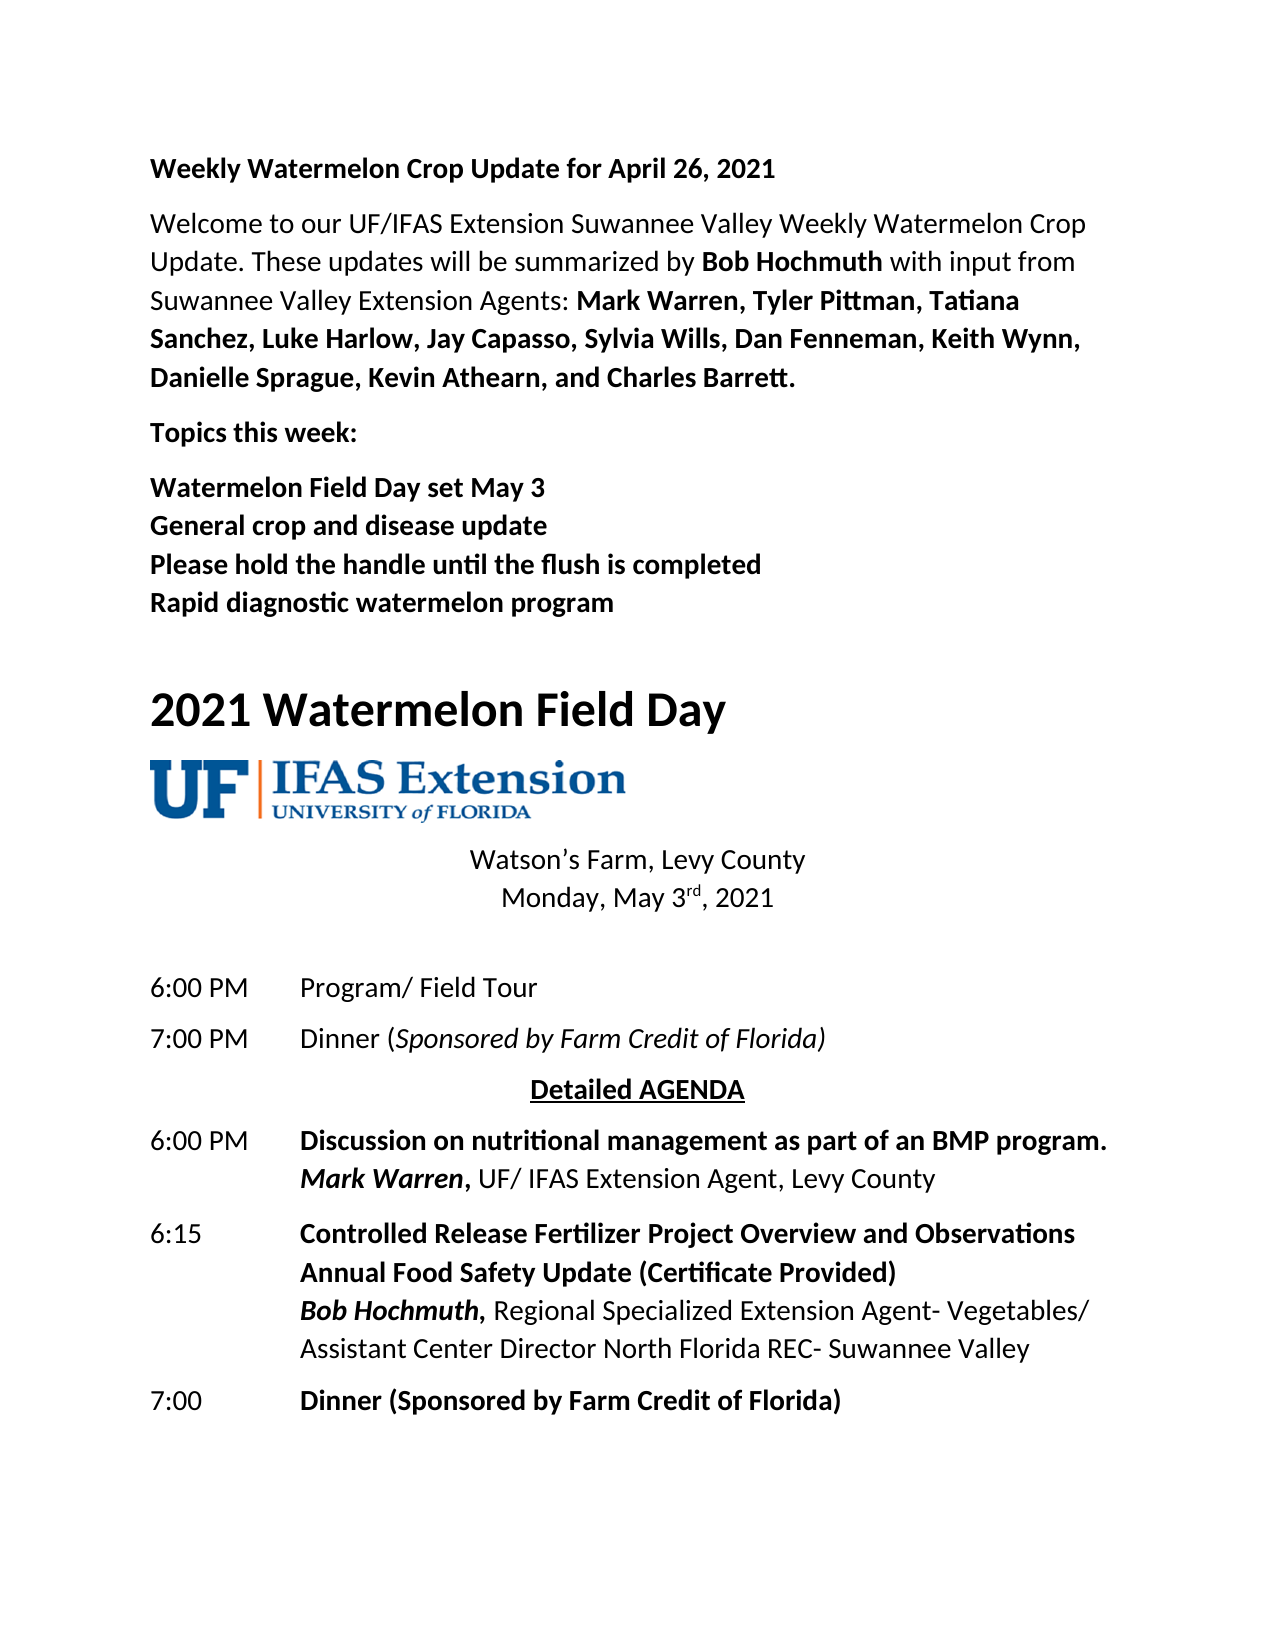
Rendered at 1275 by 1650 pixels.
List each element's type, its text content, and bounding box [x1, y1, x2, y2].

text General crop and disease update [150, 507, 1125, 543]
text Welcome to our UF/IFAS Extension Suwannee Valley Weekly Watermelon Crop Update. These updates will be summarized by Bob Hochmuth with input from Suwannee Valley Extension Agents: Mark Warren, Tyler Pittman, Tatiana Sanchez, Luke Harlow, Jay Capasso, Sylvia Wills, Dan Fenneman, Keith Wynn, Danielle Sprague, Kevin Athearn, and Charles Barrett. [150, 205, 1125, 394]
text 7:00 PM Dinner (Sponsored by Farm Credit of Florida) [150, 1020, 1125, 1056]
text Watson’s Farm, Levy County [150, 841, 1125, 877]
text Topics this week: [150, 414, 1125, 449]
text Rapid diagnostic watermelon program [150, 584, 1125, 620]
text 6:00 PM Discussion on nutritional management as part of an BMP program. [150, 1122, 1125, 1157]
text Please hold the handle until the flush is completed [150, 546, 1125, 582]
text Weekly Watermelon Crop Update for April 26, 2021 [150, 150, 1125, 186]
text Detailed AGENDA [150, 1071, 1125, 1106]
text Annual Food Safety Update (Certificate Provided) [150, 1254, 1125, 1289]
text 7:00 Dinner (Sponsored by Farm Credit of Florida) [150, 1382, 1125, 1417]
text Watermelon Field Day set May 3 [150, 469, 1125, 505]
text Bob Hochmuth, Regional Specialized Extension Agent- Vegetables/ Assistant Center Director North Florida REC- Suwannee Valley [300, 1292, 1125, 1366]
text 6:00 PM Program/ Field Tour [150, 969, 1125, 1004]
text Monday, May 3rd, 2021 [150, 879, 1125, 915]
text Mark Warren, UF/ IFAS Extension Agent, Levy County [225, 1160, 1125, 1196]
text 2021 Watermelon Field Day [150, 678, 1125, 739]
text 6:15 Controlled Release Fertilizer Project Overview and Observations [150, 1215, 1125, 1251]
